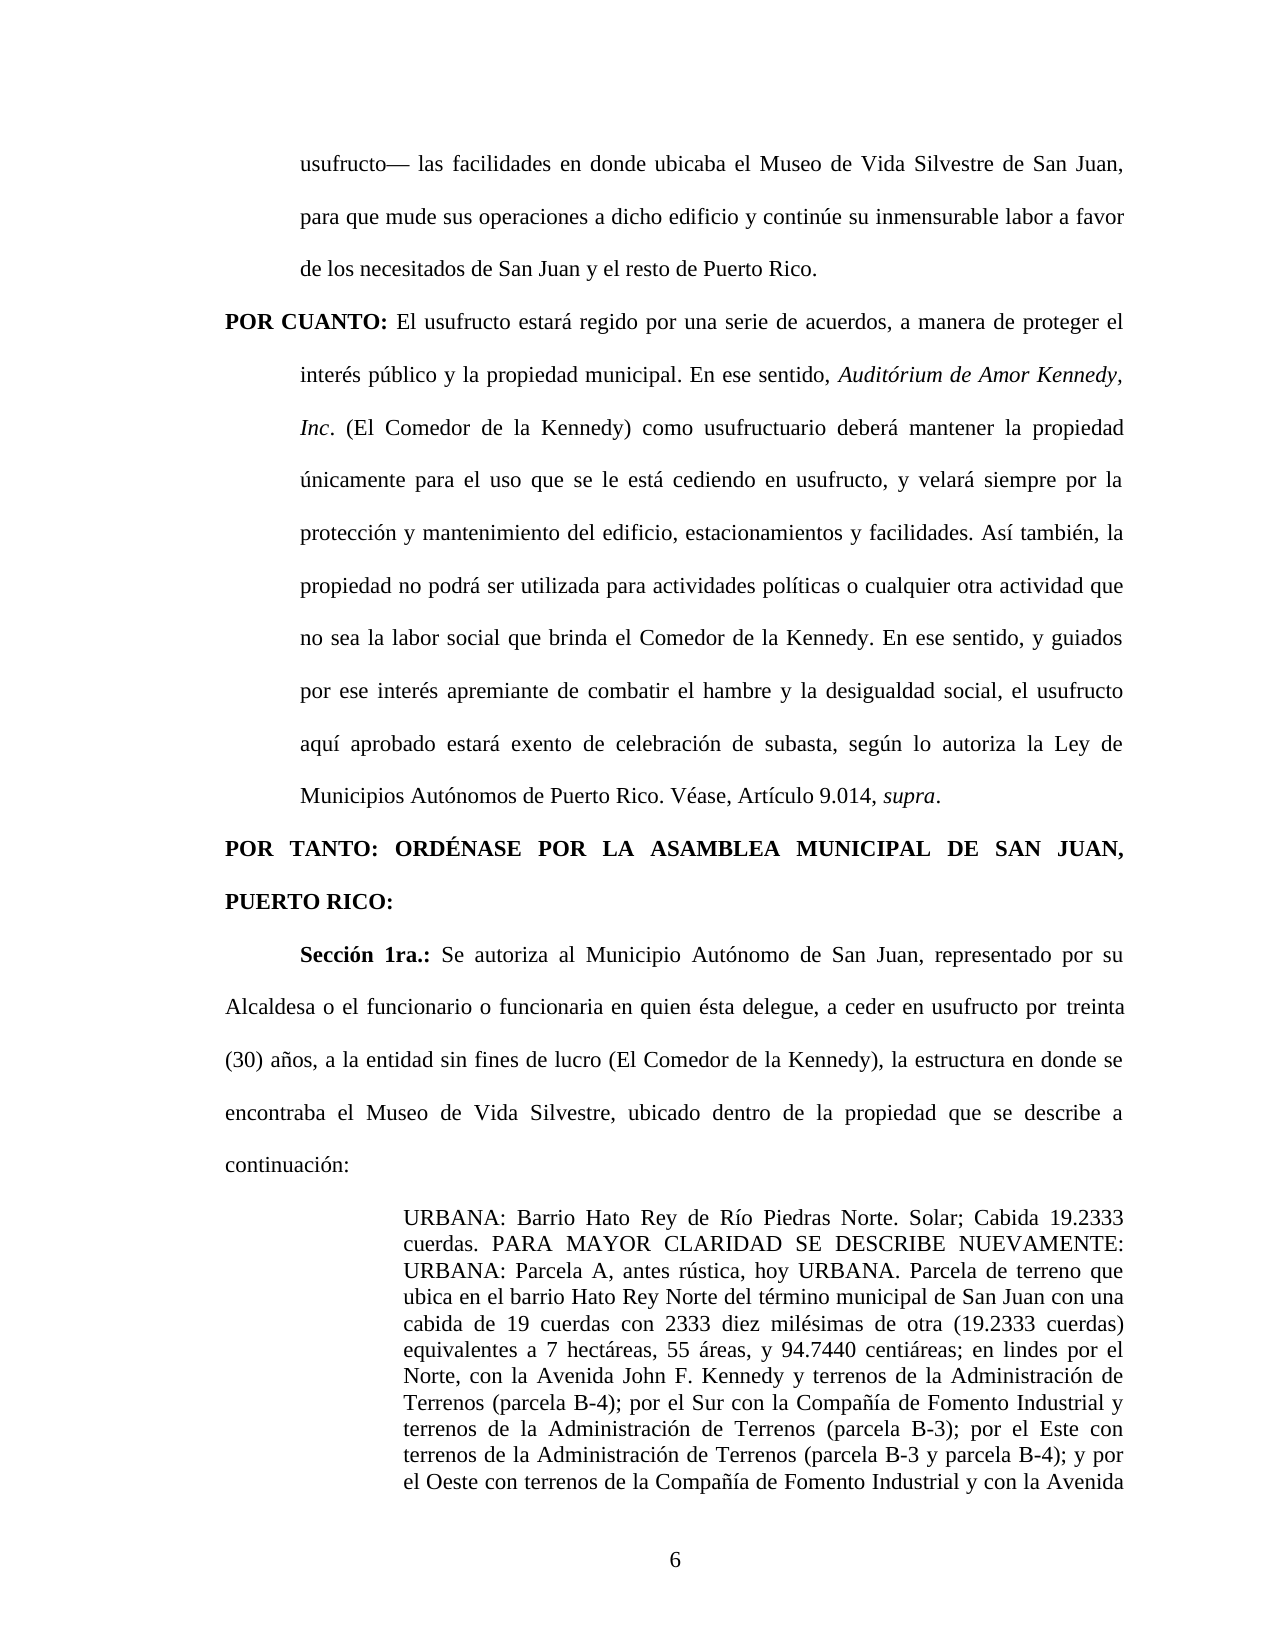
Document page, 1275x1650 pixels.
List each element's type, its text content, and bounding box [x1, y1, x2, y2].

text POR CUANTO: El usufructo estará regido por una serie de acuerdos, a manera de proteger el interés público y la propiedad municipal. En ese sentido, Auditórium de Amor Kennedy, Inc. (El Comedor de la Kennedy) como usufructuario deberá mantener la propiedad únicamente para el uso que se le está cediendo en usufructo, y velará siempre por la protección y mantenimiento del edificio, estacionamientos y facilidades. Así también, la propiedad no podrá ser utilizada para actividades políticas o cualquier otra actividad que no sea la labor social que brinda el Comedor de la Kennedy. En ese sentido, y guiados por ese interés apremiante de combatir el hambre y la desigualdad social, el usufructo aquí aprobado estará exento de celebración de subasta, según lo autoriza la Ley de Municipios Autónomos de Puerto Rico. Véase, Artículo 9.014, supra. [225, 308, 1125, 809]
text POR TANTO: ORDÉNASE POR LA ASAMBLEA MUNICIPAL DE SAN JUAN, PUERTO RICO: [225, 835, 1125, 914]
text Sección 1ra.: Se autoriza al Municipio Autónomo de San Juan, representado por su Alcaldesa o el funcionario o funcionaria en quien ésta delegue, a ceder en usufructo por treinta (30) años, a la entidad sin fines de lucro (El Comedor de la Kennedy), la estructura en donde se encontraba el Museo de Vida Silvestre, ubicado dentro de la propiedad que se describe a continuación: [225, 941, 1125, 1178]
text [403, 1204, 1125, 1494]
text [225, 150, 1125, 282]
